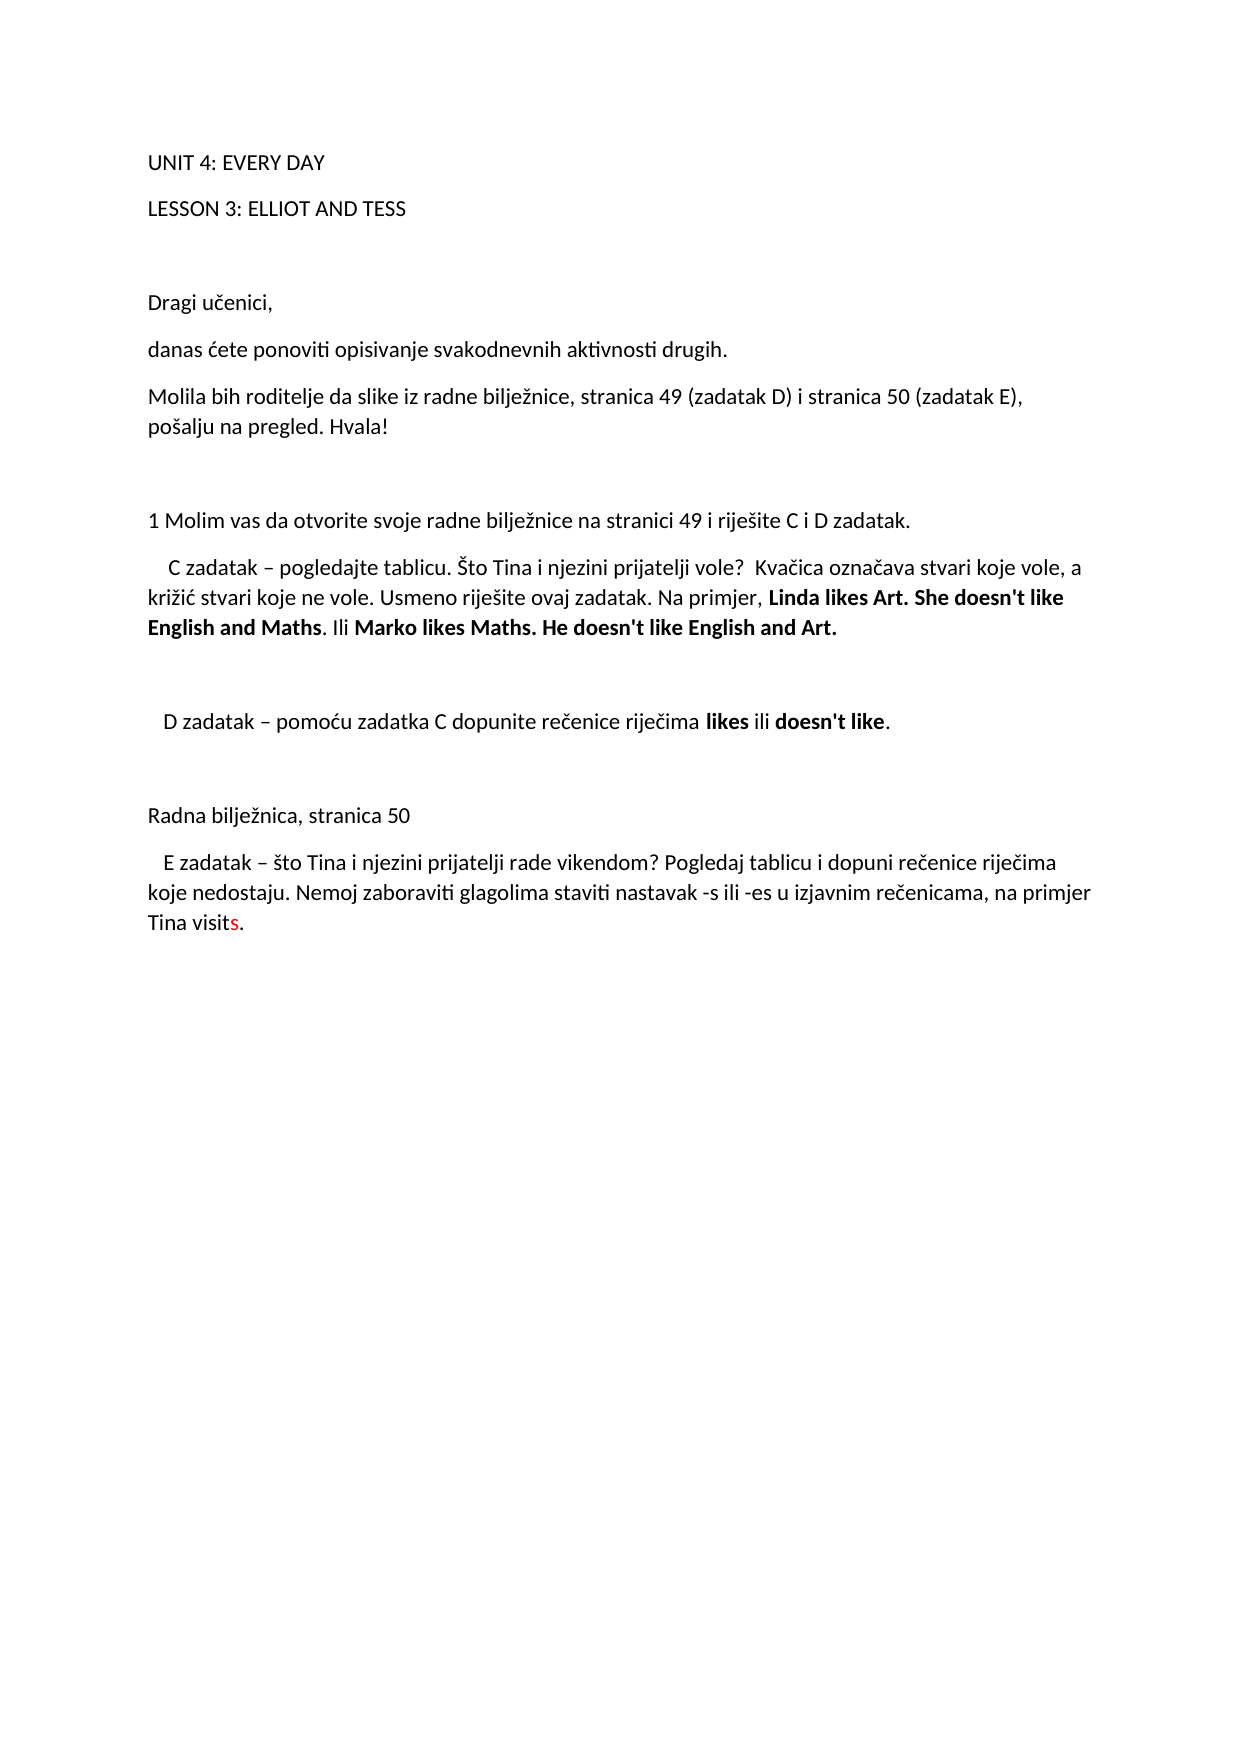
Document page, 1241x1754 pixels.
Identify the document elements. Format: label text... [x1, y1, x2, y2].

text C zadatak – pogledajte tablicu. Što Tina i njezini prijatelji vole? Kvačica označava stvari koje vole, a križić stvari koje ne vole. Usmeno riješite ovaj zadatak. Na primjer, Linda likes Art. She doesn't like English and Maths. Ili Marko likes Maths. He doesn't like English and Art. [148, 553, 1093, 641]
text Molila bih roditelje da slike iz radne bilježnice, stranica 49 (zadatak D) i stranica 50 (zadatak E), pošalju na pregled. Hvala! [148, 382, 1093, 440]
text Radna bilježnica, stranica 50 [148, 801, 1093, 829]
text Dragi učenici, [148, 288, 1093, 316]
text 1 Molim vas da otvorite svoje radne bilježnice na stranici 49 i riješite C i D zadatak. [148, 506, 1093, 534]
text E zadatak – što Tina i njezini prijatelji rade vikendom? Pogledaj tablicu i dopuni rečenice riječima koje nedostaju. Nemoj zaboraviti glagolima staviti nastavak -s ili -es u izjavnim rečenicama, na primjer Tina visits. [148, 848, 1093, 936]
text D zadatak – pomoću zadatka C dopunite rečenice riječima likes ili doesn't like. [148, 707, 1093, 735]
text LESSON 3: ELLIOT AND TESS [148, 194, 1093, 222]
text UNIT 4: EVERY DAY [148, 148, 1093, 176]
text danas ćete ponoviti opisivanje svakodnevnih aktivnosti drugih. [148, 335, 1093, 363]
